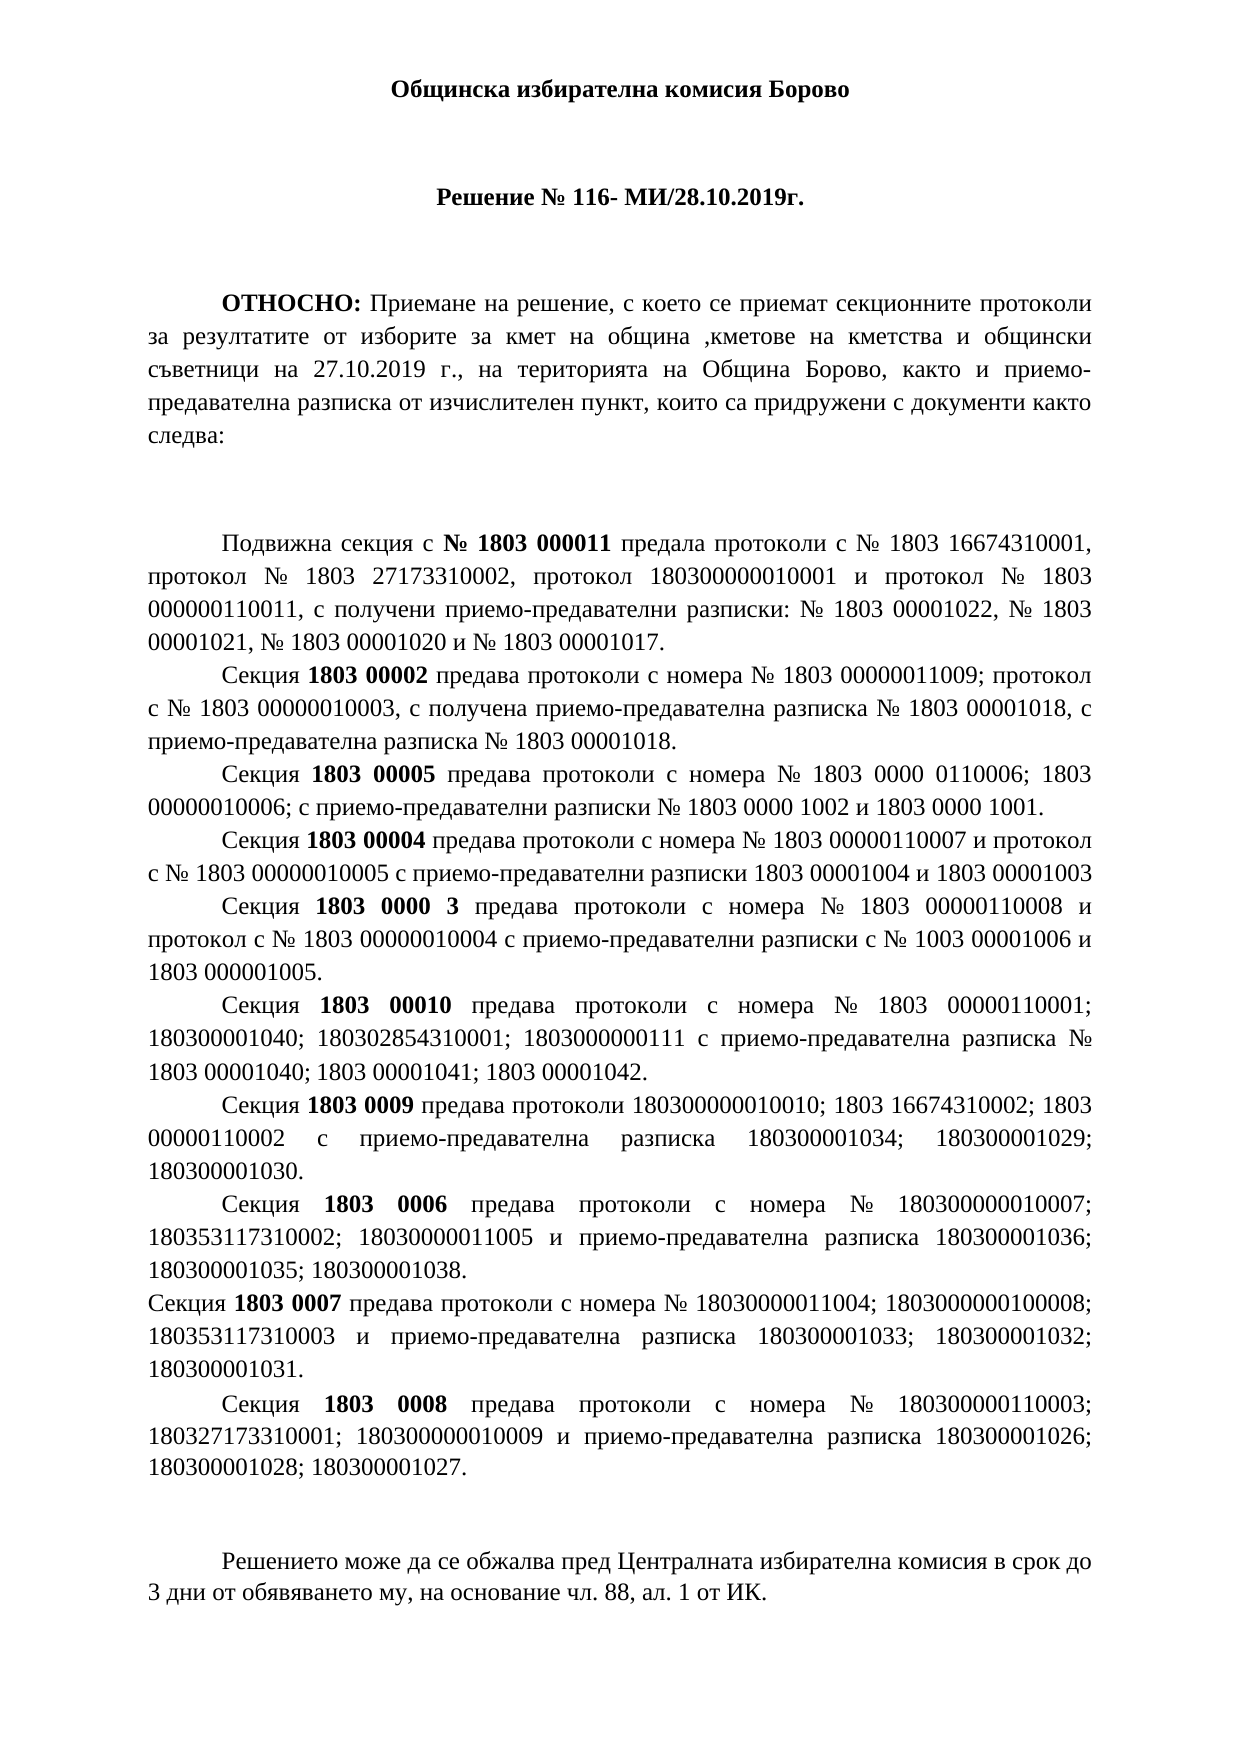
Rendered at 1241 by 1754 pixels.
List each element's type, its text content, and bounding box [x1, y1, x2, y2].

text ОТНОСНО: Приемане на решение, с което се приемат секционните протоколи за резултатите от изборите за кмет на община ,кметове на кметства и общински съветници на 27.10.2019 г., на територията на Община Борово, както и приемо-предавателна разписка от изчислителен пункт, които са придружени с документи както следва: [148, 288, 1093, 449]
text Секция 1803 00002 предава протоколи с номера № 1803 00000011009; протокол с № 1803 00000010003, с получена приемо-предавателна разписка № 1803 00001018, с приемо-предавателна разписка № 1803 00001018. [148, 660, 1093, 755]
text Секция 1803 0000 3 предава протоколи с номера № 1803 00000110008 и протокол с № 1803 00000010004 с приемо-предавателни разписки с № 1003 00001006 и 1803 000001005. [148, 891, 1093, 986]
text Решението може да се обжалва пред Централната избирателна комисия в срок до 3 дни от обявяването му, на основание чл. 88, ал. 1 от ИК. [148, 1543, 1093, 1606]
text Секция 1803 00010 предава протоколи с номера № 1803 00000110001; 180300001040; 180302854310001; 1803000000111 с приемо-предавателна разписка № 1803 00001040; 1803 00001041; 1803 00001042. [148, 991, 1093, 1086]
text Секция 1803 0009 предава протоколи 180300000010010; 1803 16674310002; 1803 00000110002 с приемо-предавателна разписка 180300001034; 180300001029; 180300001030. [148, 1090, 1093, 1185]
text Секция 1803 0008 предава протоколи с номера № 180300000110003; 180327173310001; 180300000010009 и приемо-предавателна разписка 180300001026; 180300001028; 180300001027. [148, 1387, 1093, 1481]
text Секция 1803 0007 предава протоколи с номера № 18030000011004; 1803000000100008; 180353117310003 и приемо-предавателна разписка 180300001033; 180300001032; 180300001031. [148, 1288, 1093, 1383]
text Секция 1803 0006 предава протоколи с номера № 180300000010007; 180353117310002; 18030000011005 и приемо-предавателна разписка 180300001036; 180300001035; 180300001038. [148, 1189, 1093, 1284]
text Секция 1803 00004 предава протоколи с номера № 1803 00000110007 и протокол с № 1803 00000010005 с приемо-предавателни разписки 1803 00001004 и 1803 00001003 [148, 825, 1093, 887]
text Общинска избирателна комисия Борово [148, 74, 1093, 103]
text Подвижна секция с № 1803 000011 предала протоколи с № 1803 16674310001, протокол № 1803 27173310002, протокол 180300000010001 и протокол № 1803 000000110011, с получени приемо-предавателни разписки: № 1803 00001022, № 1803 00001021, № 1803 00001020 и № 1803 00001017. [148, 528, 1093, 656]
text Секция 1803 00005 предава протоколи с номера № 1803 0000 0110006; 1803 00000010006; с приемо-предавателни разписки № 1803 0000 1002 и 1803 0000 1001. [148, 759, 1093, 821]
text Решение № 116- МИ/28.10.2019г. [148, 182, 1093, 210]
